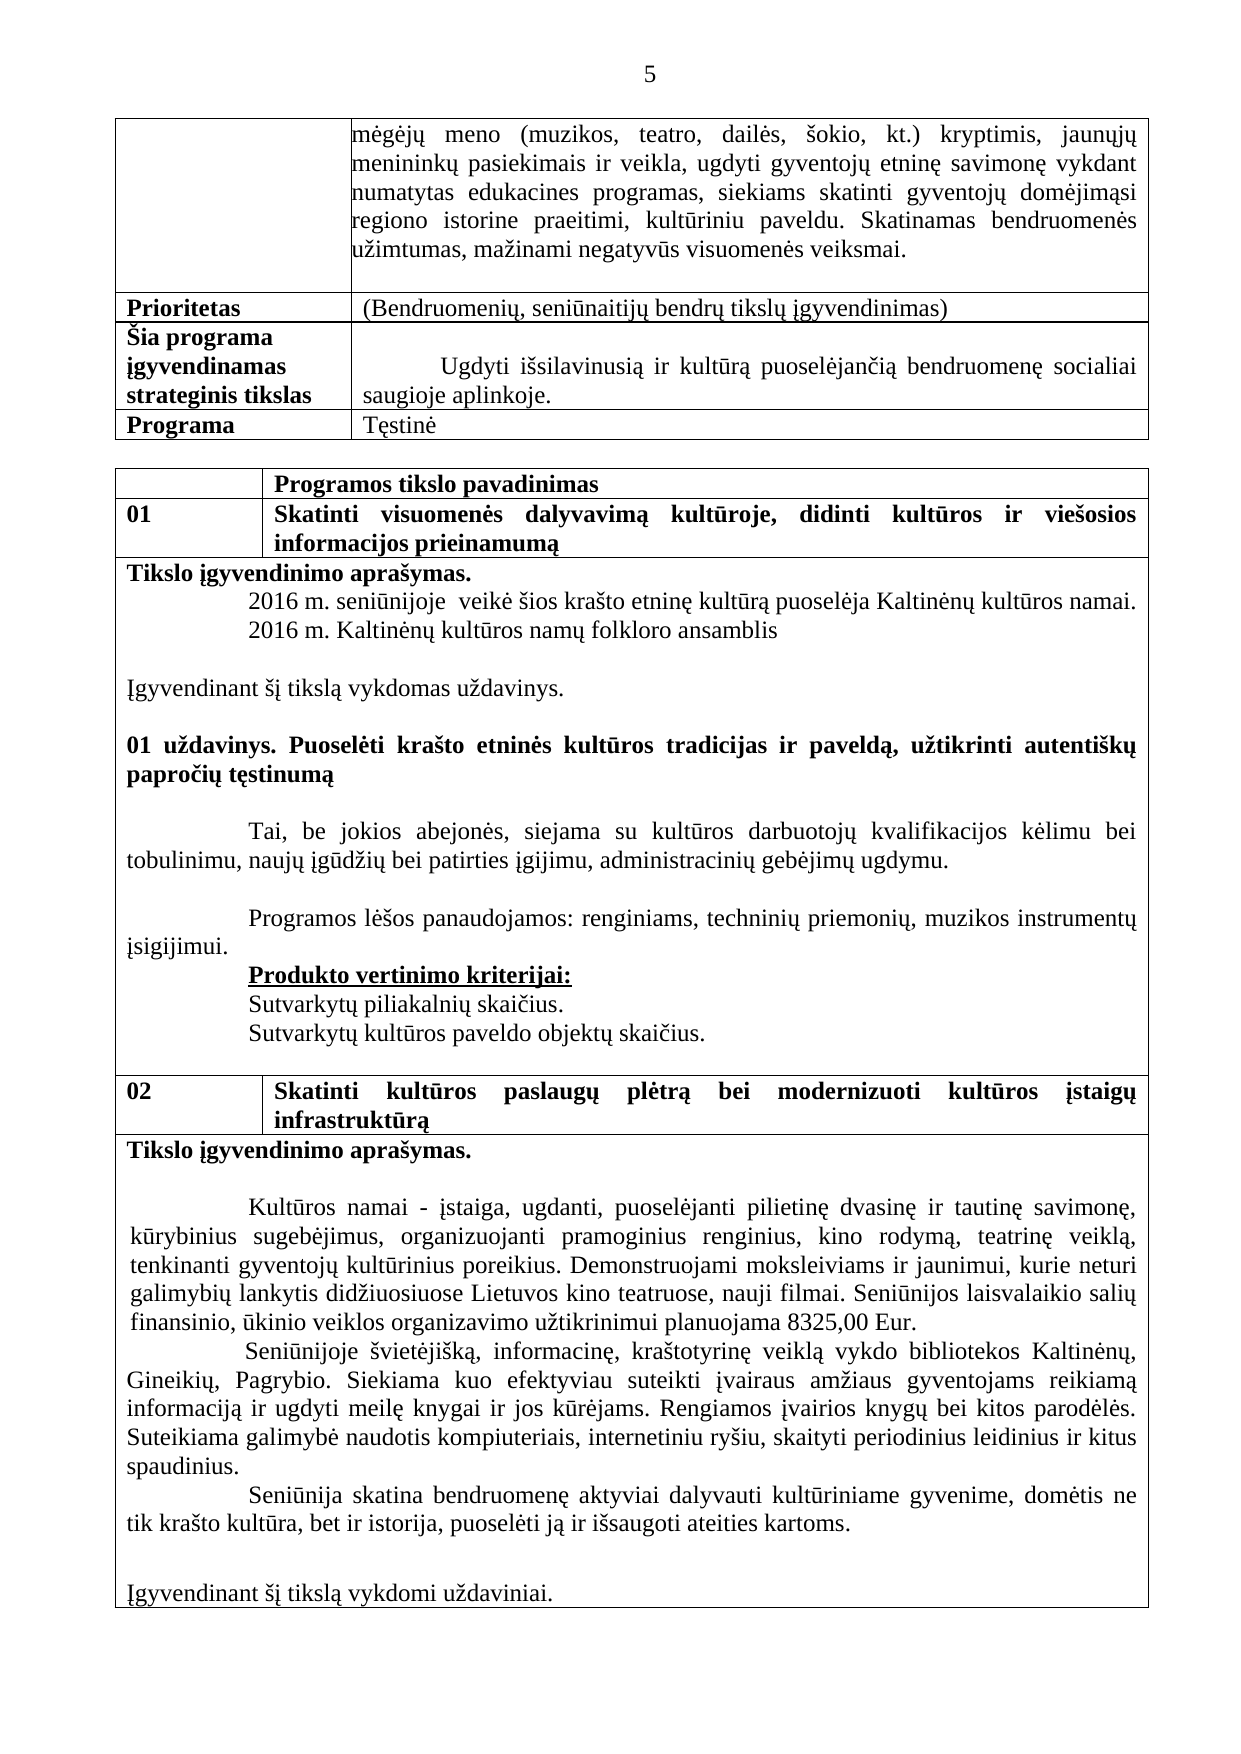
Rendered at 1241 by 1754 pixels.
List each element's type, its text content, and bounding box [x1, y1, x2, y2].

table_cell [116, 1135, 1148, 1607]
table_cell 01 [116, 499, 262, 557]
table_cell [116, 119, 351, 292]
table_cell Ugdyti išsilavinusią ir kultūrą puoselėjančią bendruomenę socialiai saugioje aplinkoje. [352, 323, 1148, 409]
table_cell Šia programa įgyvendinamas strateginis tikslas [116, 323, 351, 409]
table_cell Programa [116, 410, 351, 438]
table_header [116, 469, 262, 498]
table_cell Tęstinė [352, 410, 1148, 438]
table_cell Skatinti visuomenės dalyvavimą kultūroje, didinti kultūros ir viešosios informacijos prieinamumą [263, 499, 1148, 557]
table_cell Skatinti kultūros paslaugų plėtrą bei modernizuoti kultūros įstaigų infrastruktūrą [263, 1076, 1148, 1134]
table_cell Prioritetas [116, 293, 351, 321]
table_cell 02 [116, 1076, 262, 1134]
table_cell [352, 119, 1148, 292]
table_cell Tikslo įgyvendinimo aprašymas. . seniūnijoje veikė šios krašto etninę kultūrą puoselėja Kaltinėnų kultūros namai. . Kaltinėnų kultūros namų folkloro ansamblis Įgyvendinant šį tikslą vykdomas uždavinys. 01 uždavinys. Puoselėti krašto etninės kultūros tradicijas ir paveldą, užtikrinti autentiškų papročių tęstinumą Tai, be jokios abejonės, siejama su kultūros darbuotojų kvalifikacijos kėlimu bei tobulinimu, naujų įgūdžių bei patirties įgijimu, administracinių gebėjimų ugdymu. Programos lėšos panaudojamos: renginiams, techninių priemonių, muzikos instrumentų įsigijimui. Produkto vertinimo kriterijai: Sutvarkytų piliakalnių skaičius. Sutvarkytų kultūros paveldo objektų skaičius. [116, 558, 1148, 1075]
table_cell (Bendruomenių, seniūnaitijų bendrų tikslų įgyvendinimas) [352, 293, 1148, 321]
table_header Programos tikslo pavadinimas [263, 469, 1148, 498]
